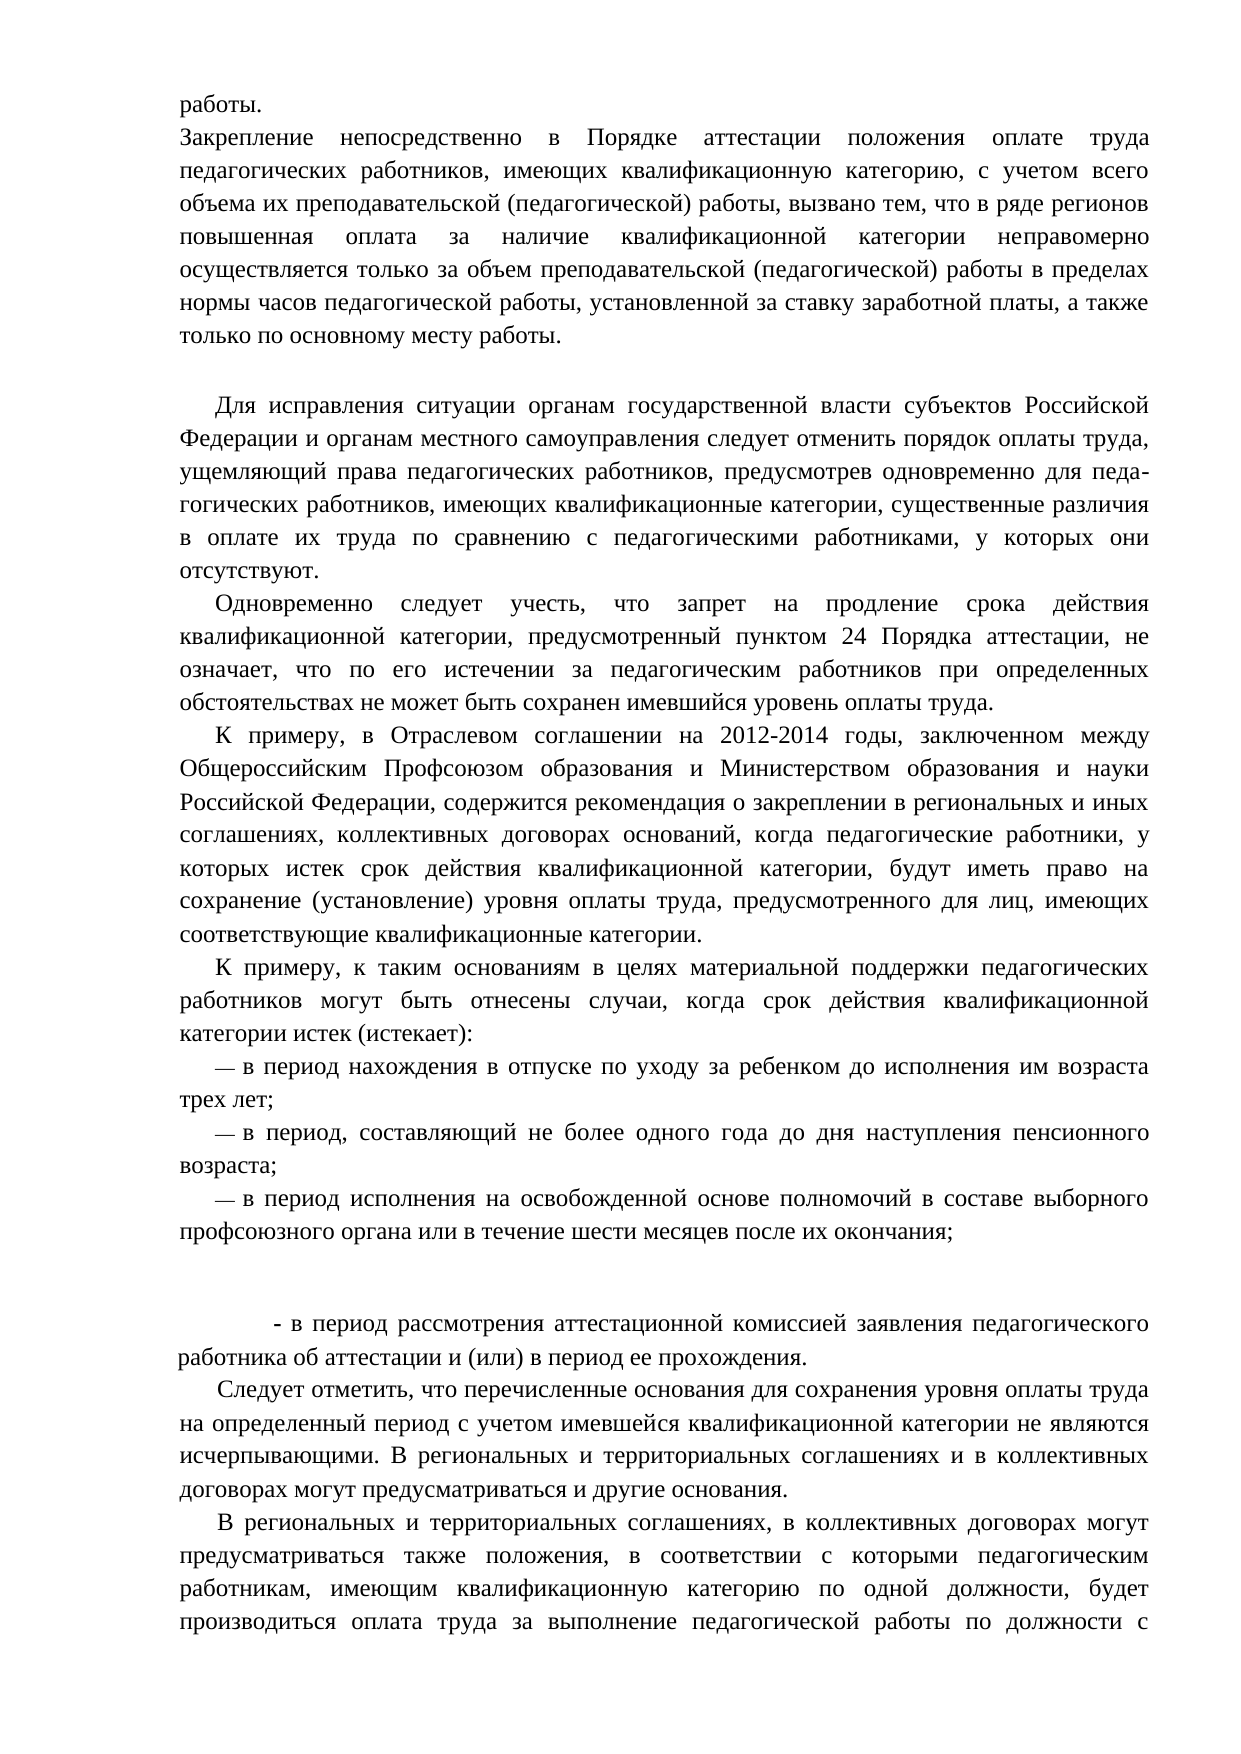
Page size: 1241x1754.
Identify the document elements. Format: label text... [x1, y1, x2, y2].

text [179, 89, 1149, 117]
list в период нахождения в отпуске по уходу за ребенком до исполнения им возраста трех лет; [179, 1051, 1149, 1112]
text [179, 1507, 1149, 1634]
list в период исполнения на освобожденной основе полномочий в составе выборного профсоюзного органа или в течение шести месяцев после их окончания; [179, 1183, 1149, 1244]
text Закрепление непосредственно в Порядке аттестации положения оплате труда педагогических работников, имеющих квалификационную категорию, с учетом всего объема их преподавательской (педагогической) работы, вызвано тем, что в ряде регионов повышенная оплата за наличие квалификационной категории неправомерно осуществляется только за объем преподавательской (педагогической) работы в пределах нормы часов педагогической работы, установленной за ставку заработной платы, а также только по основному месту работы. [179, 122, 1149, 348]
text Одновременно следует учесть, что запрет на продление срока действия квалификационной категории, предусмотренный пунктом 24 Порядка аттестации, не означает, что по его истечении за педагогическим работников при определенных обстоятельствах не может быть сохранен имевшийся уровень оплаты труда. [179, 588, 1149, 716]
text К примеру, в Отраслевом соглашении на 2012-2014 годы, заключенном между Общероссийским Профсоюзом образования и Министерством образования и науки Российской Федерации, содержится рекомендация о закреплении в региональных и иных соглашениях, коллективных договорах оснований, когда педагогические работники, у которых истек срок действия квалификационной категории, будут иметь право на сохранение (установление) уровня оплаты труда, предусмотренного для лиц, имеющих соответствующие квалификационные категории. [179, 721, 1149, 947]
text Для исправления ситуации органам государственной власти субъектов Российской Федерации и органам местного самоуправления следует отменить порядок оплаты труда, ущемляющий права педагогических работников, предусмотрев одновременно для педагогических работников, имеющих квалификационные категории, существенные различия в оплате их труда по сравнению с педагогическими работниками, у которых они отсутствуют. [179, 390, 1149, 584]
text К примеру, к таким основаниям в целях материальной поддержки педагогических работников могут быть отнесены случаи, когда срок действия квалификационной категории истек (истекает): [179, 952, 1149, 1046]
text - в период рассмотрения аттестационной комиссией заявления педагогического работника об аттестации и (или) в период ее прохождения. [177, 1249, 1149, 1370]
list в период, составляющий не более одного года до дня наступления пенсионного возраста; [179, 1117, 1149, 1178]
text Следует отметить, что перечисленные основания для сохранения уровня оплаты труда на определенный период с учетом имевшейся квалификационной категории не являются исчерпывающими. В региональных и территориальных соглашениях и в коллективных договорах могут предусматриваться и другие основания. [179, 1374, 1149, 1502]
